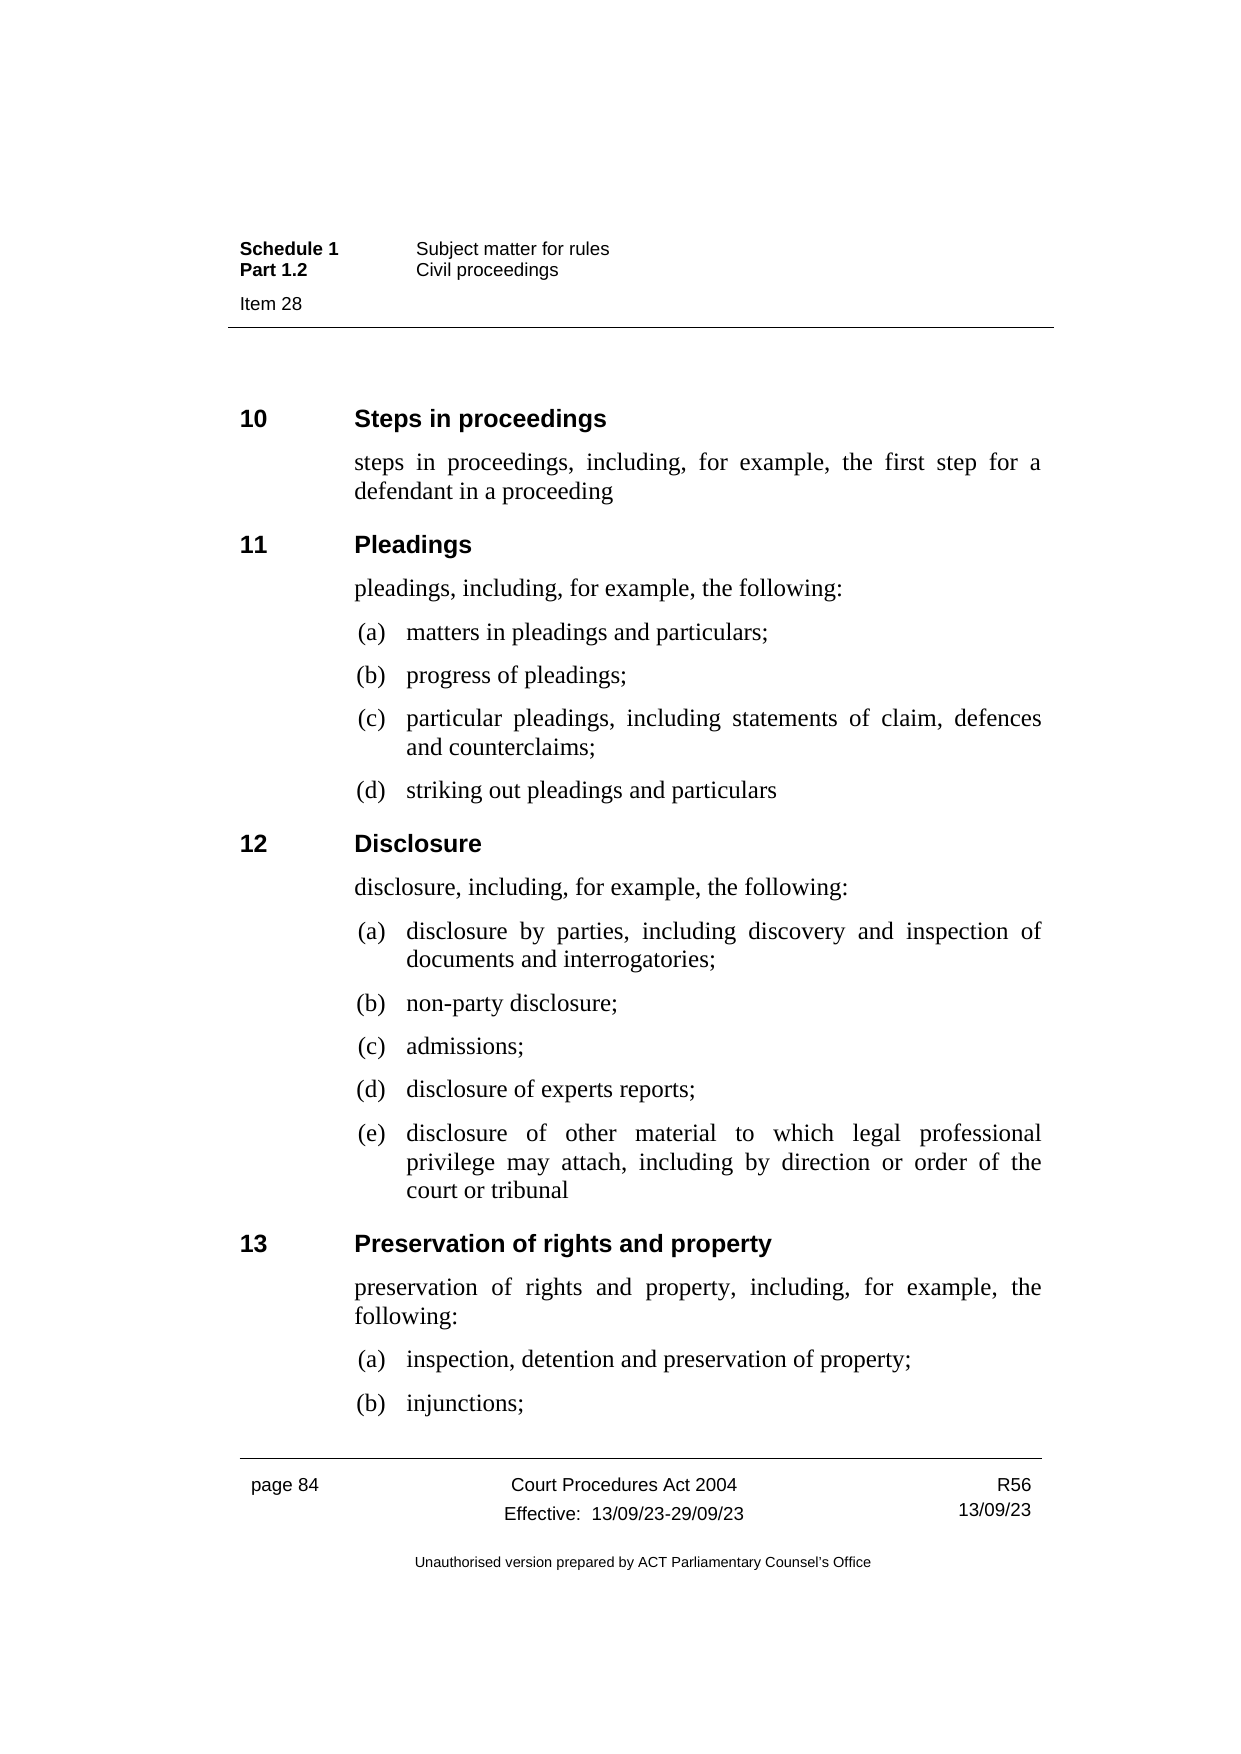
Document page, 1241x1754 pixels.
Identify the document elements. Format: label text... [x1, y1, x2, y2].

text (b) progress of pleadings; [239, 660, 1042, 689]
text (a) matters in pleadings and particulars; [239, 617, 1042, 645]
text pleadings, including, for example, the following: [354, 573, 1042, 602]
text (b) injunctions; [239, 1388, 1042, 1417]
text (a) inspection, detention and preservation of property; [239, 1344, 1042, 1373]
text (d) striking out pleadings and particulars [239, 775, 1042, 804]
text (c) admissions; [239, 1031, 1042, 1060]
text preservation of rights and property, including, for example, the following: [354, 1272, 1042, 1330]
subtitle 10 Steps in proceedings [239, 404, 1042, 433]
subtitle 13 Preservation of rights and property [239, 1229, 1042, 1258]
subtitle 11 Pleadings [239, 530, 1042, 559]
text (e) disclosure of other material to which legal professional privilege may attach, including by direction or order of the court or tribunal [239, 1118, 1042, 1204]
text (a) disclosure by parties, including discovery and inspection of documents and interrogatories; [239, 916, 1042, 973]
text (c) particular pleadings, including statements of claim, defences and counterclaims; [239, 703, 1042, 761]
text (b) non-party disclosure; [239, 988, 1042, 1017]
text (d) disclosure of experts reports; [239, 1074, 1042, 1103]
text steps in proceedings, including, for example, the first step for a defendant in a proceeding [354, 447, 1042, 505]
text disclosure, including, for example, the following: [354, 872, 1042, 901]
subtitle 12 Disclosure [239, 829, 1042, 858]
